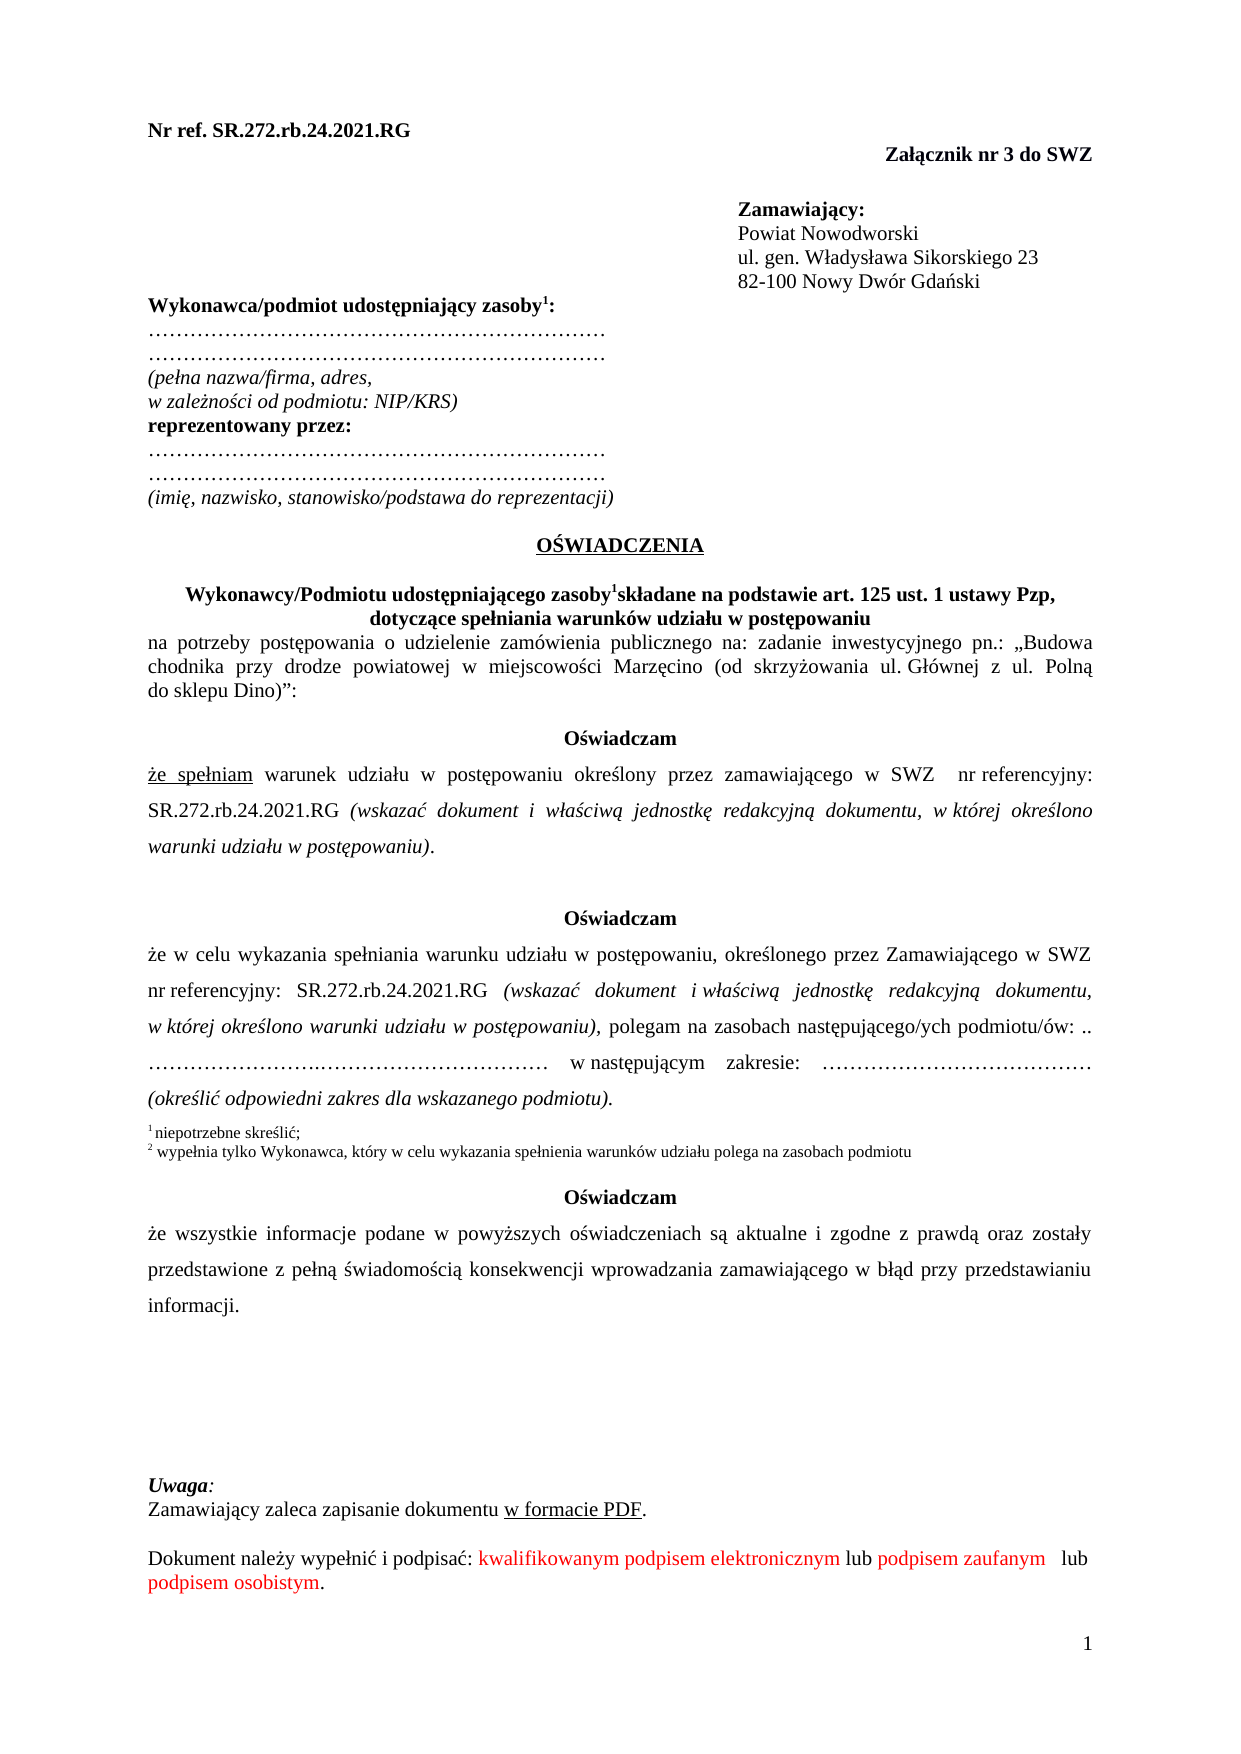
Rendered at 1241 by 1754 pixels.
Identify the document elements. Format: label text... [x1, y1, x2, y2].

text że w celu wykazania spełniania warunku udziału w postępowaniu, określonego przez Zamawiającego w SWZ nr referencyjny: SR.272.rb.24.2021.RG (wskazać dokument i właściwą jednostkę redakcyjną dokumentu, w której określono warunki udziału w postępowaniu), polegam na zasobach następującego/ych podmiotu/ów: ..…………………….…………………………… w następującym zakresie: ………………………………… (określić odpowiedni zakres dla wskazanego podmiotu). [148, 942, 1093, 1110]
text Załącznik nr 3 do SWZ [148, 142, 1093, 166]
text że spełniam warunek udziału w postępowaniu określony przez zamawiającego w SWZ nr referencyjny: SR.272.rb.24.2021.RG (wskazać dokument i właściwą jednostkę redakcyjną dokumentu, w której określono warunki udziału w postępowaniu). [148, 762, 1093, 858]
text że wszystkie informacje podane w powyższych oświadczeniach są aktualne i zgodne z prawdą oraz zostały przedstawione z pełną świadomością konsekwencji wprowadzania zamawiającego w błąd przy przedstawianiu informacji. [148, 1221, 1093, 1317]
text OŚWIADCZENIA [148, 533, 1093, 557]
text Wykonawca/podmiot udostępniający zasoby1: [148, 293, 1093, 317]
text ………………………………………………………… [148, 341, 1093, 365]
text ………………………………………………………… [148, 437, 1093, 461]
text 1 niepotrzebne skreślić; [148, 1122, 1093, 1142]
text ………………………………………………………… [148, 317, 1093, 341]
text (imię, nazwisko, stanowisko/podstawa do reprezentacji) [148, 485, 1093, 509]
text Zamawiający zaleca zapisanie dokumentu w formacie PDF. [148, 1497, 1093, 1521]
text Oświadczam [148, 726, 1093, 750]
text Zamawiający: [674, 197, 1093, 221]
text na potrzeby postępowania o udzielenie zamówienia publicznego na: zadanie inwestycyjnego pn.: „Budowa chodnika przy drodze powiatowej w miejscowości Marzęcino (od skrzyżowania ul. Głównej z ul. Polną do sklepu Dino)”: [148, 630, 1093, 702]
text Wykonawcy/Podmiotu udostępniającego zasoby1składane na podstawie art. 125 ust. 1 ustawy Pzp, [148, 582, 1093, 606]
text ………………………………………………………… [148, 461, 1093, 485]
text podpisem osobistym. [148, 1569, 1093, 1594]
text 2 wypełnia tylko Wykonawca, który w celu wykazania spełnienia warunków udziału polega na zasobach podmiotu [148, 1142, 1093, 1161]
text dotyczące spełniania warunków udziału w postępowaniu [148, 606, 1093, 630]
text Uwaga: [148, 1473, 1093, 1497]
text Powiat Nowodworski [664, 221, 1093, 245]
text (pełna nazwa/firma, adres, w zależności od podmiotu: NIP/KRS) [148, 365, 472, 413]
text Oświadczam [148, 1185, 1093, 1209]
text Nr ref. SR.272.rb.24.2021.RG [148, 118, 1093, 142]
text Oświadczam [148, 906, 1093, 930]
text reprezentowany przez: [148, 413, 1093, 437]
text ul. gen. Władysława Sikorskiego 23 [738, 245, 1093, 269]
text Dokument należy wypełnić i podpisać: kwalifikowanym podpisem elektronicznym lub podpisem zaufanym lub [148, 1546, 1093, 1569]
text 82-100 Nowy Dwór Gdański [148, 269, 1093, 293]
